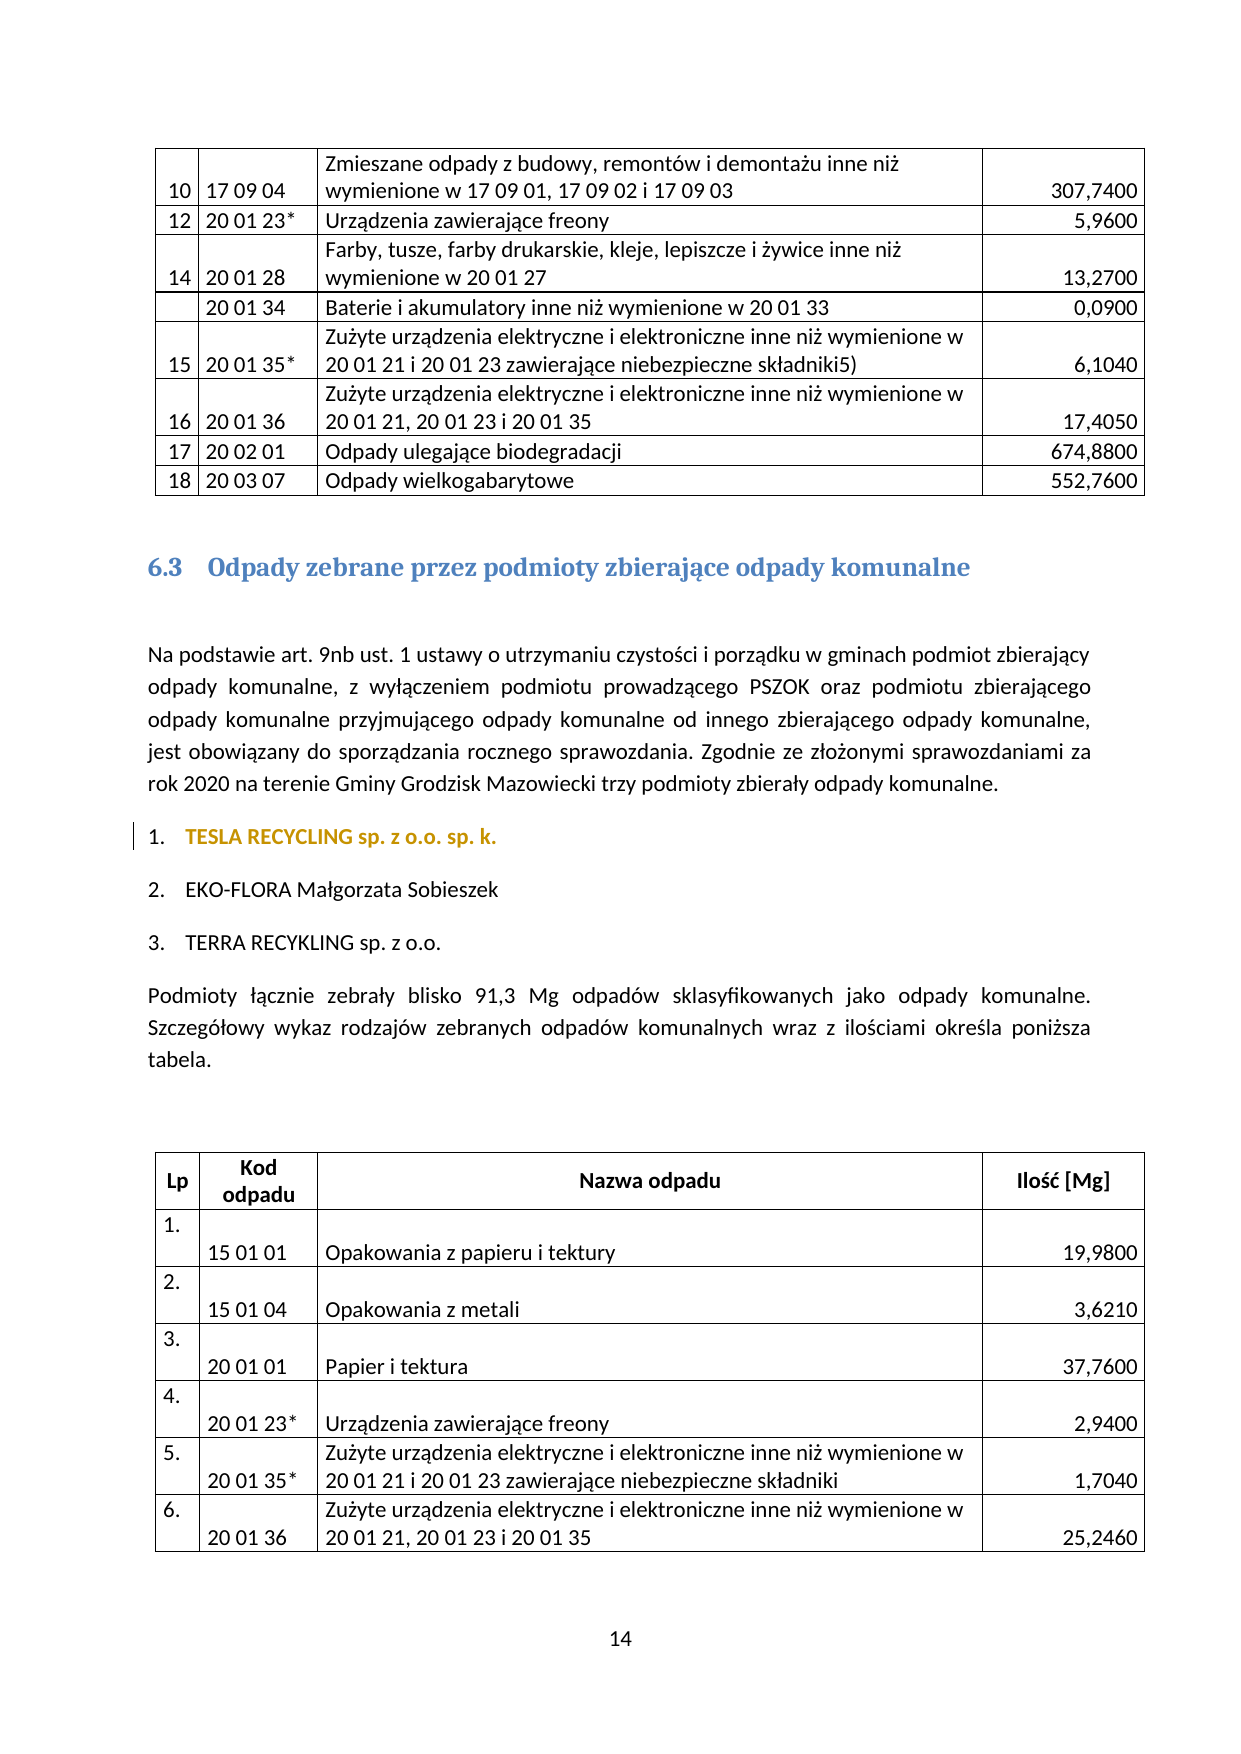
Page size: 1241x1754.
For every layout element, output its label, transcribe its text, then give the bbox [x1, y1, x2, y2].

table_cell 3,6210 [983, 1267, 1144, 1323]
table_cell Papier i tektura [318, 1324, 982, 1380]
table_cell Zużyte urządzenia elektryczne i elektroniczne inne niż wymienione w 20 01 21 i 20 01 23 zawierające niebezpieczne składniki5) [318, 322, 982, 378]
table_cell 674,8800 [983, 436, 1144, 465]
table_cell 18 [156, 466, 198, 495]
table_cell 15 01 04 [200, 1267, 317, 1323]
table_cell 20 01 36 [200, 1495, 317, 1551]
text Podmioty łącznie zebrały blisko 91,3 Mg odpadów sklasyfikowanych jako odpady komunalne. Szczegółowy wykaz rodzajów zebranych odpadów komunalnych wraz z ilościami określa poniższa tabela. [148, 981, 1093, 1073]
table_cell 15 01 01 [200, 1210, 317, 1266]
table_cell 20 01 28 [199, 235, 317, 291]
table_cell Zużyte urządzenia elektryczne i elektroniczne inne niż wymienione w 20 01 21 i 20 01 23 zawierające niebezpieczne składniki [318, 1438, 982, 1494]
table_cell Urządzenia zawierające freony [318, 206, 982, 234]
table_cell Farby, tusze, farby drukarskie, kleje, lepiszcze i żywice inne niż wymienione w 20 01 27 [318, 235, 982, 291]
table_cell 2,9400 [983, 1381, 1144, 1437]
table_cell Baterie i akumulatory inne niż wymienione w 20 01 33 [318, 293, 982, 321]
table_cell 14 [156, 235, 198, 291]
table_cell 20 03 07 [199, 466, 317, 495]
table_cell 12 [156, 206, 198, 234]
table_cell Opakowania z papieru i tektury [318, 1210, 982, 1266]
table_cell [156, 1267, 199, 1323]
table_cell Zmieszane odpady z budowy, remontów i demontażu inne niż wymienione w 17 09 01, 17 09 02 i 17 09 03 [318, 149, 982, 205]
table_cell 16 [156, 379, 198, 435]
list TESLA RECYCLING sp. z o.o. sp. k. [148, 822, 1093, 850]
table_cell Odpady wielkogabarytowe [318, 466, 982, 495]
table_cell 25,2460 [983, 1495, 1144, 1551]
table_cell 552,7600 [983, 466, 1144, 495]
table_cell 15 [156, 322, 198, 378]
table_cell Opakowania z metali [318, 1267, 982, 1323]
table_cell 307,7400 [983, 149, 1144, 205]
table_cell 6,1040 [983, 322, 1144, 378]
table_cell 17 09 04 [199, 149, 317, 205]
table_cell 20 01 36 [199, 379, 317, 435]
list TERRA RECYKLING sp. z o.o. [148, 928, 1093, 956]
table_cell Urządzenia zawierające freony [318, 1381, 982, 1437]
table_cell [156, 1438, 199, 1494]
table_cell 20 01 01 [200, 1324, 317, 1380]
table_header Lp [156, 1153, 199, 1209]
table_cell Odpady ulegające biodegradacji [318, 436, 982, 465]
table_cell [156, 1210, 199, 1266]
table_cell 20 01 23* [199, 206, 317, 234]
table_cell [156, 293, 198, 321]
table_cell 20 01 35* [200, 1438, 317, 1494]
table_cell [156, 1381, 199, 1437]
table_cell 1,7040 [983, 1438, 1144, 1494]
subtitle Odpady zebrane przez podmioty zbierające odpady komunalne [148, 552, 1093, 583]
table_header Ilość [Mg] [983, 1153, 1144, 1209]
table_header Nazwa odpadu [318, 1153, 982, 1209]
table_cell [156, 1495, 199, 1551]
table_cell 5,9600 [983, 206, 1144, 234]
table_cell Zużyte urządzenia elektryczne i elektroniczne inne niż wymienione w 20 01 21, 20 01 23 i 20 01 35 [318, 379, 982, 435]
table_cell [156, 1324, 199, 1380]
text Na podstawie art. 9nb ust. 1 ustawy o utrzymaniu czystości i porządku w gminach podmiot zbierający odpady komunalne, z wyłączeniem podmiotu prowadzącego PSZOK oraz podmiotu zbierającego odpady komunalne przyjmującego odpady komunalne od innego zbierającego odpady komunalne, jest obowiązany do sporządzania rocznego sprawozdania. Zgodnie ze złożonymi sprawozdaniami za rok 2020 na terenie Gminy Grodzisk Mazowiecki trzy podmioty zbierały odpady komunalne. [148, 640, 1093, 797]
table_header Kod odpadu [200, 1153, 317, 1209]
table_cell 13,2700 [983, 235, 1144, 291]
table_cell 17 [156, 436, 198, 465]
table_cell 0,0900 [983, 293, 1144, 321]
table_cell 19,9800 [983, 1210, 1144, 1266]
table_cell 17,4050 [983, 379, 1144, 435]
table_cell 20 01 34 [199, 293, 317, 321]
table_cell Zużyte urządzenia elektryczne i elektroniczne inne niż wymienione w 20 01 21, 20 01 23 i 20 01 35 [318, 1495, 982, 1551]
table_cell 10 [156, 149, 198, 205]
table_cell 37,7600 [983, 1324, 1144, 1380]
list EKO-FLORA Małgorzata Sobieszek [148, 875, 1093, 903]
table_cell 20 01 23* [200, 1381, 317, 1437]
table_cell 20 02 01 [199, 436, 317, 465]
table_cell 20 01 35* [199, 322, 317, 378]
